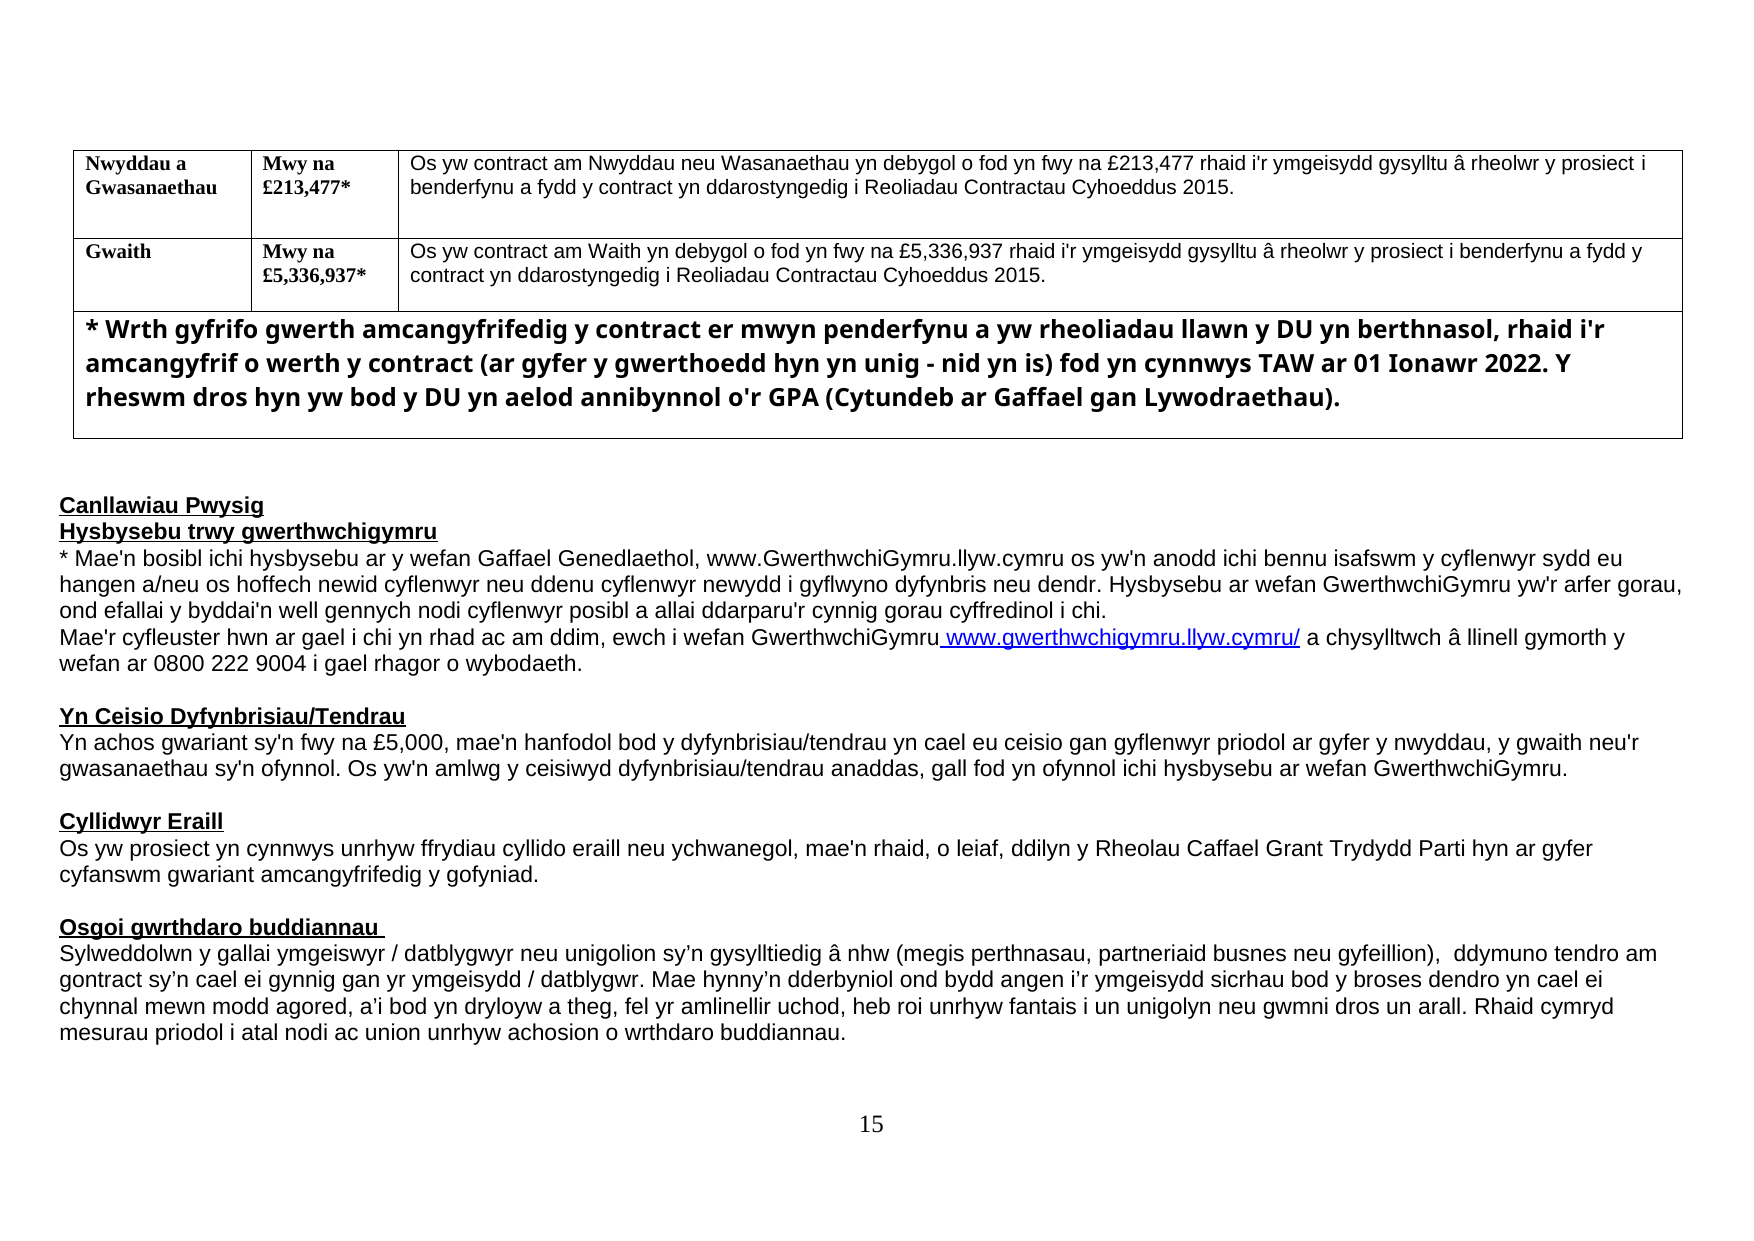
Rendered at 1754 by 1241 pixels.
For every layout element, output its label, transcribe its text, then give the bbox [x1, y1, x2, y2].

table_cell Nwyddau a Gwasanaethau [74, 151, 251, 237]
table_cell Os yw contract am Waith yn debygol o fod yn fwy na £5,336,937 rhaid i'r ymgeisydd gysylltu â rheolwr y prosiect i benderfynu a fydd y contract yn ddarostyngedig i Reoliadau Contractau Cyhoeddus 2015. [399, 239, 1682, 311]
text Yn achos gwariant sy'n fwy na £5,000, mae'n hanfodol bod y dyfynbrisiau/tendrau yn cael eu ceisio gan gyflenwyr priodol ar gyfer y nwyddau, y gwaith neu'r gwasanaethau sy'n ofynnol. Os yw'n amlwg y ceisiwyd dyfynbrisiau/tendrau anaddas, gall fod yn ofynnol ichi hysbysebu ar wefan GwerthwchiGymru. [59, 729, 1683, 782]
table_cell Mwy na £213,477* [252, 151, 398, 237]
table_cell * Wrth gyfrifo gwerth amcangyfrifedig y contract er mwyn penderfynu a yw rheoliadau llawn y DU yn berthnasol, rhaid i'r amcangyfrif o werth y contract (ar gyfer y gwerthoedd hyn yn unig - nid yn is) fod yn cynnwys TAW ar 01 Ionawr 2022. Y rheswm dros hyn yw bod y DU yn aelod annibynnol o'r GPA (Cytundeb ar Gaffael gan Lywodraethau). [74, 312, 1682, 438]
text Mae'r cyfleuster hwn ar gael i chi yn rhad ac am ddim, ewch i wefan GwerthwchiGymru www.gwerthwchigymru.llyw.cymru/ a chysylltwch â llinell gymorth y wefan ar 0800 222 9004 i gael rhagor o wybodaeth. [59, 624, 1683, 676]
text Osgoi gwrthdaro buddiannau [59, 913, 1683, 940]
table_cell Os yw contract am Nwyddau neu Wasanaethau yn debygol o fod yn fwy na £213,477 rhaid i'r ymgeisydd gysylltu â rheolwr y prosiect i benderfynu a fydd y contract yn ddarostyngedig i Reoliadau Contractau Cyhoeddus 2015. [399, 151, 1682, 237]
text Cyllidwyr Eraill [59, 808, 1683, 834]
text Yn Ceisio Dyfynbrisiau/Tendrau [59, 703, 1683, 729]
text Sylweddolwn y gallai ymgeiswyr / datblygwyr neu unigolion sy’n gysylltiedig â nhw (megis perthnasau, partneriaid busnes neu gyfeillion), ddymuno tendro am gontract sy’n cael ei gynnig gan yr ymgeisydd / datblygwr. Mae hynny’n dderbyniol ond bydd angen i’r ymgeisydd sicrhau bod y broses dendro yn cael ei chynnal mewn modd agored, a’i bod yn dryloyw a theg, fel yr amlinellir uchod, heb roi unrhyw fantais i un unigolyn neu gwmni dros un arall. Rhaid cymryd mesurau priodol i atal nodi ac union unrhyw achosion o wrthdaro buddiannau. [59, 940, 1683, 1045]
text * Mae'n bosibl ichi hysbysebu ar y wefan Gaffael Genedlaethol, www.GwerthwchiGymru.llyw.cymru os yw'n anodd ichi bennu isafswm y cyflenwyr sydd eu hangen a/neu os hoffech newid cyflenwyr neu ddenu cyflenwyr newydd i gyflwyno dyfynbris neu dendr. Hysbysebu ar wefan GwerthwchiGymru yw'r arfer gorau, ond efallai y byddai'n well gennych nodi cyflenwyr posibl a allai ddarparu'r cynnig gorau cyffredinol i chi. [59, 544, 1683, 624]
table_cell Gwaith [74, 239, 251, 311]
text Canllawiau Pwysig [59, 492, 1683, 518]
text Os yw prosiect yn cynnwys unrhyw ffrydiau cyllido eraill neu ychwanegol, mae'n rhaid, o leiaf, ddilyn y Rheolau Caffael Grant Trydydd Parti hyn ar gyfer cyfanswm gwariant amcangyfrifedig y gofyniad. [59, 834, 1683, 887]
text Hysbysebu trwy gwerthwchigymru [59, 518, 1683, 544]
table_cell Mwy na £5,336,937* [252, 239, 398, 311]
